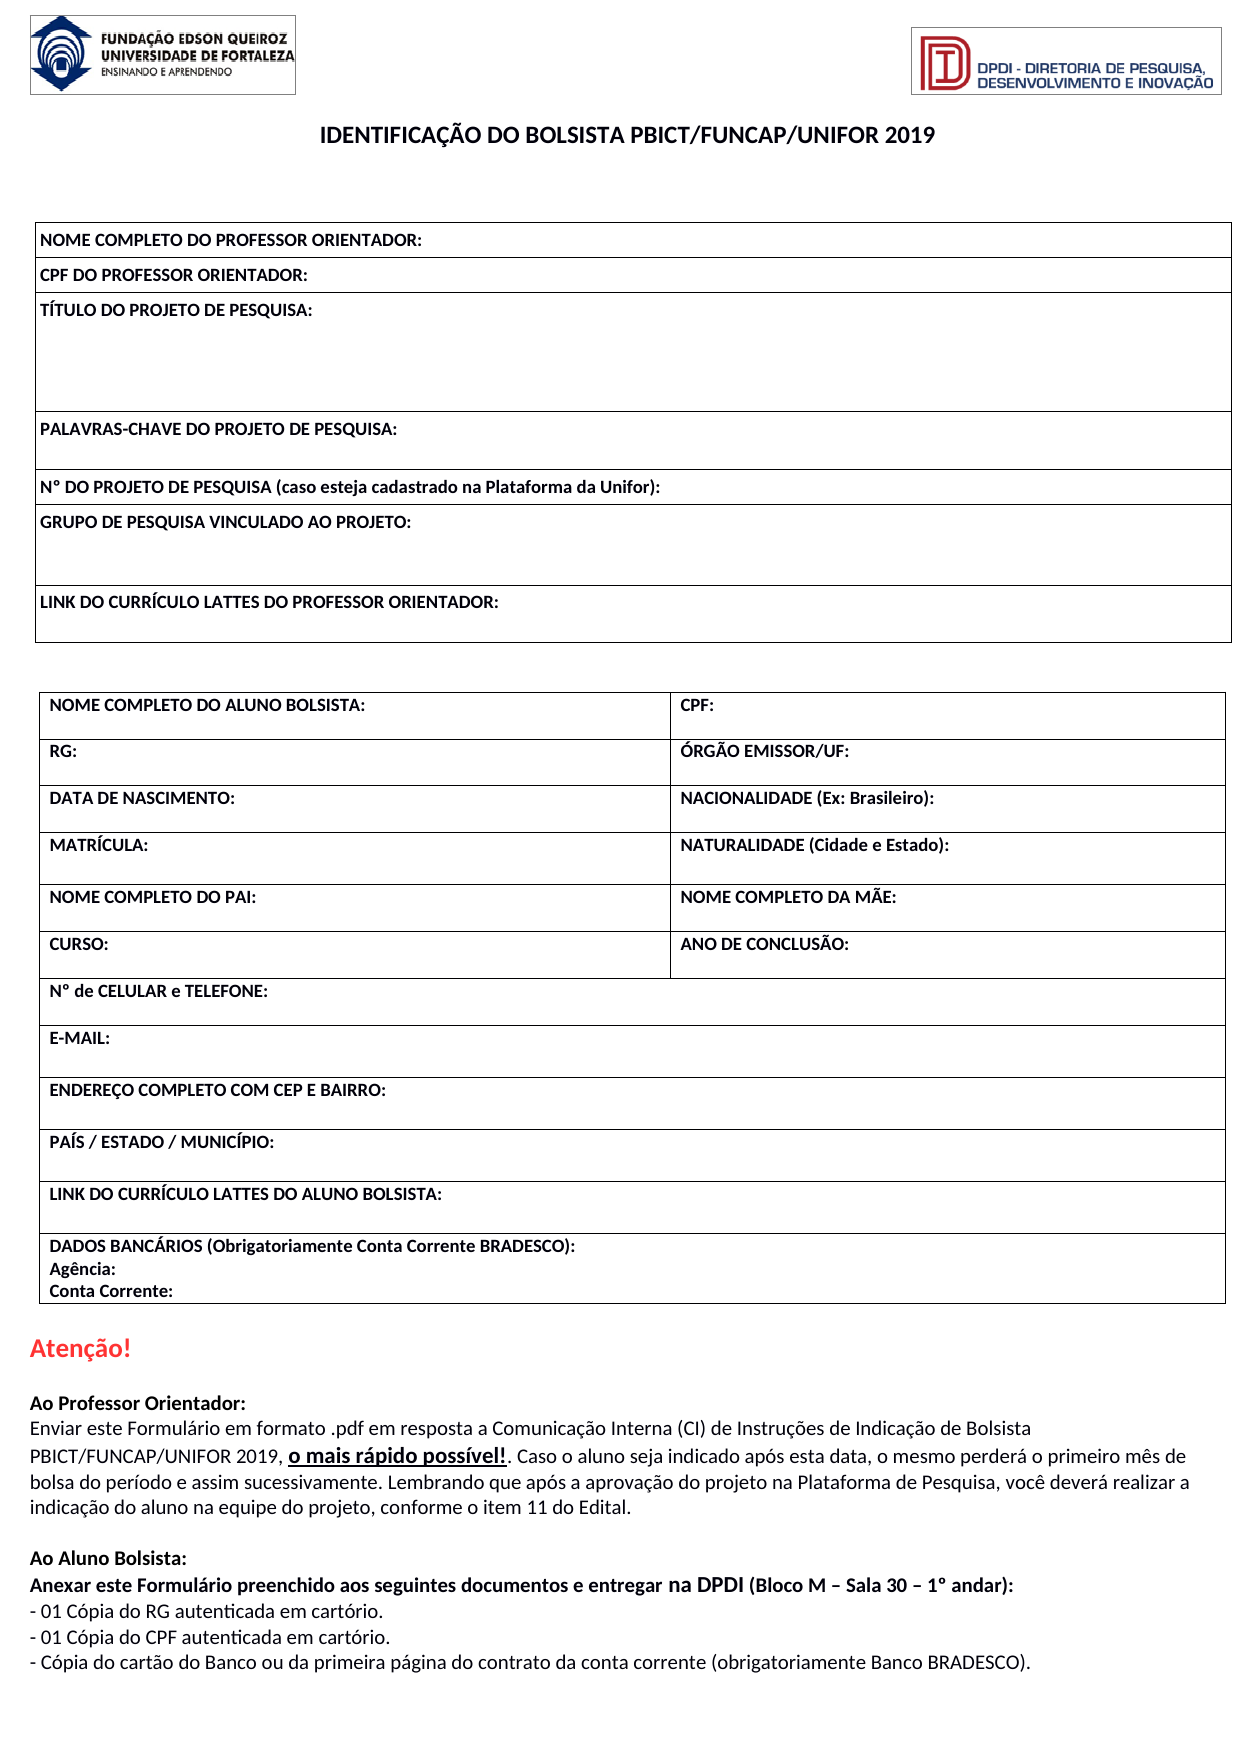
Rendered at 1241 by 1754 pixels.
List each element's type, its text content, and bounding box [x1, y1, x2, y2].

table_cell DATA DE NASCIMENTO: [40, 786, 670, 832]
picture [31, 16, 295, 94]
table_cell PAÍS / ESTADO / MUNICÍPIO: [40, 1130, 1225, 1181]
text - 01 Cópia do CPF autenticada em cartório. [29, 1624, 1226, 1649]
picture [912, 28, 1221, 94]
table_cell LINK DO CURRÍCULO LATTES DO ALUNO BOLSISTA: [40, 1182, 1225, 1233]
text Ao Professor Orientador: [29, 1390, 1226, 1416]
table_cell MATRÍCULA: [40, 833, 670, 884]
table_cell RG: [40, 740, 670, 785]
table_cell ÓRGÃO EMISSOR/UF: [671, 740, 1225, 785]
table_header NOME COMPLETO DO PROFESSOR ORIENTADOR: [36, 223, 1231, 257]
table_cell CURSO: [40, 932, 670, 978]
table_cell LINK DO CURRÍCULO LATTES DO PROFESSOR ORIENTADOR: [36, 586, 1231, 642]
table_cell E-MAIL: [40, 1026, 1225, 1077]
table_cell NOME COMPLETO DO PAI: [40, 885, 670, 931]
table_cell NATURALIDADE (Cidade e Estado): [671, 833, 1225, 884]
table_cell ENDEREÇO COMPLETO COM CEP E BAIRRO: [40, 1078, 1225, 1129]
text - Cópia do cartão do Banco ou da primeira página do contrato da conta corrente (obrigatoriamente Banco BRADESCO). [29, 1649, 1226, 1675]
text Enviar este Formulário em formato .pdf em resposta a Comunicação Interna (CI) de Instruções de Indicação de Bolsista PBICT/FUNCAP/UNIFOR 2019, o mais rápido possível!. Caso o aluno seja indicado após esta data, o mesmo perderá o primeiro mês de bolsa do período e assim sucessivamente. Lembrando que após a aprovação do projeto na Plataforma de Pesquisa, você deverá realizar a indicação do aluno na equipe do projeto, conforme o item 11 do Edital. [29, 1416, 1226, 1520]
table_cell ANO DE CONCLUSÃO: [671, 932, 1225, 978]
table_cell PALAVRAS-CHAVE DO PROJETO DE PESQUISA: [36, 412, 1231, 469]
text Atenção! [29, 1332, 1226, 1365]
table_header NOME COMPLETO DO ALUNO BOLSISTA: [40, 693, 670, 738]
text Ao Aluno Bolsista: [29, 1545, 1226, 1571]
table_cell Nº de CELULAR e TELEFONE: [40, 979, 1225, 1025]
text IDENTIFICAÇÃO DO BOLSISTA PBICT/FUNCAP/UNIFOR 2019 [29, 119, 1226, 150]
table_header CPF: [671, 693, 1225, 738]
table_cell DADOS BANCÁRIOS (Obrigatoriamente Conta Corrente BRADESCO): Agência: Conta Corrente: [40, 1234, 1225, 1303]
table_cell TÍTULO DO PROJETO DE PESQUISA: [36, 293, 1231, 411]
table_cell NOME COMPLETO DA MÃE: [671, 885, 1225, 931]
table_cell Nº DO PROJETO DE PESQUISA (caso esteja cadastrado na Plataforma da Unifor): [36, 470, 1231, 504]
table_cell NACIONALIDADE (Ex: Brasileiro): [671, 786, 1225, 832]
table_cell GRUPO DE PESQUISA VINCULADO AO PROJETO: [36, 505, 1231, 584]
table_cell CPF DO PROFESSOR ORIENTADOR: [36, 258, 1231, 292]
text Anexar este Formulário preenchido aos seguintes documentos e entregar na DPDI (Bloco M – Sala 30 – 1º andar): [29, 1571, 1226, 1599]
text - 01 Cópia do RG autenticada em cartório. [29, 1599, 1226, 1624]
